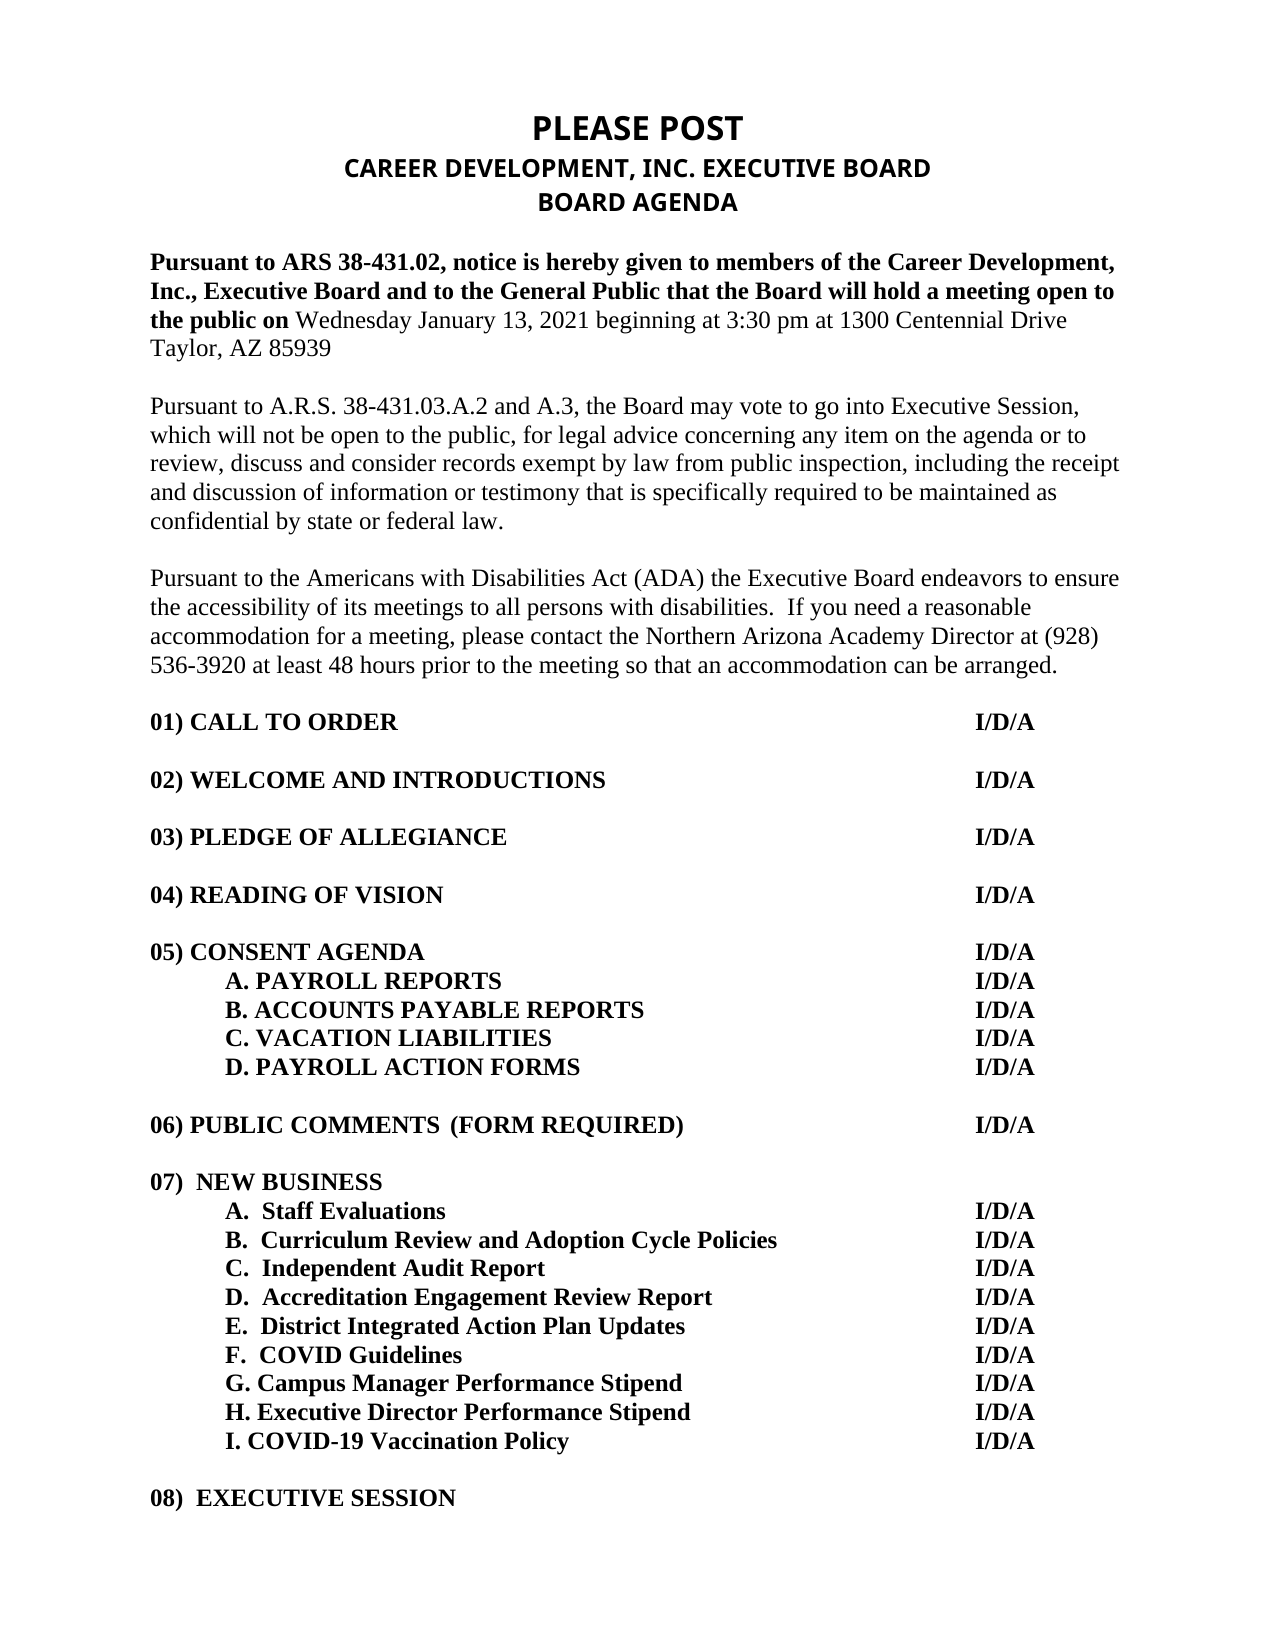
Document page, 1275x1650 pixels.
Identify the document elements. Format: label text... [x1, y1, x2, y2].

text I. COVID-19 Vaccination Policy I/D/A [150, 1426, 1125, 1455]
text G. Campus Manager Performance Stipend I/D/A [150, 1368, 1125, 1397]
text 03) PLEDGE OF ALLEGIANCE I/D/A [150, 822, 1125, 851]
text A. Staff Evaluations I/D/A [150, 1196, 1125, 1225]
text 04) READING OF VISION I/D/A [150, 880, 1125, 908]
text 01) CALL TO ORDER I/D/A [150, 707, 1125, 736]
text B. ACCOUNTS PAYABLE REPORTS I/D/A [150, 995, 1125, 1023]
text 07) NEW BUSINESS [150, 1167, 1125, 1196]
text D. Accreditation Engagement Review Report I/D/A [150, 1282, 1125, 1311]
text 08) EXECUTIVE SESSION [150, 1483, 1125, 1512]
text 02) WELCOME AND INTRODUCTIONS I/D/A [150, 765, 1125, 793]
text CAREER DEVELOPMENT, INC. EXECUTIVE BOARD [150, 150, 1125, 184]
text E. District Integrated Action Plan Updates I/D/A [150, 1311, 1125, 1340]
text Pursuant to the Americans with Disabilities Act (ADA) the Executive Board endeavors to ensure the accessibility of its meetings to all persons with disabilities. If you need a reasonable accommodation for a meeting, please contact the Northern Arizona Academy Director at (928) 536-3920 at least 48 hours prior to the meeting so that an accommodation can be arranged. [150, 563, 1125, 678]
text A. PAYROLL REPORTS I/D/A [150, 966, 1125, 995]
text Pursuant to A.R.S. 38-431.03.A.2 and A.3, the Board may vote to go into Executive Session, which will not be open to the public, for legal advice concerning any item on the agenda or to review, discuss and consider records exempt by law from public inspection, including the receipt and discussion of information or testimony that is specifically required to be maintained as confidential by state or federal law. [150, 391, 1125, 535]
text BOARD AGENDA [150, 184, 1125, 218]
text Pursuant to ARS 38-431.02, notice is hereby given to members of the Career Development, Inc., Executive Board and to the General Public that the Board will hold a meeting open to the public on Wednesday January 13, 2021 beginning at 3:30 pm at 1300 Centennial Drive Taylor, AZ 85939 [150, 247, 1125, 362]
text D. PAYROLL ACTION FORMS I/D/A [150, 1052, 1125, 1081]
text 05) CONSENT AGENDA I/D/A [150, 937, 1125, 966]
text H. Executive Director Performance Stipend I/D/A [150, 1397, 1125, 1426]
text B. Curriculum Review and Adoption Cycle Policies I/D/A [150, 1225, 1125, 1253]
text C. Independent Audit Report I/D/A [150, 1253, 1125, 1282]
text C. VACATION LIABILITIES I/D/A [150, 1023, 1125, 1052]
text PLEASE POST [150, 105, 1125, 150]
text 06) PUBLIC COMMENTS (FORM REQUIRED) I/D/A [150, 1110, 1125, 1138]
text F. COVID Guidelines I/D/A [150, 1340, 1125, 1368]
